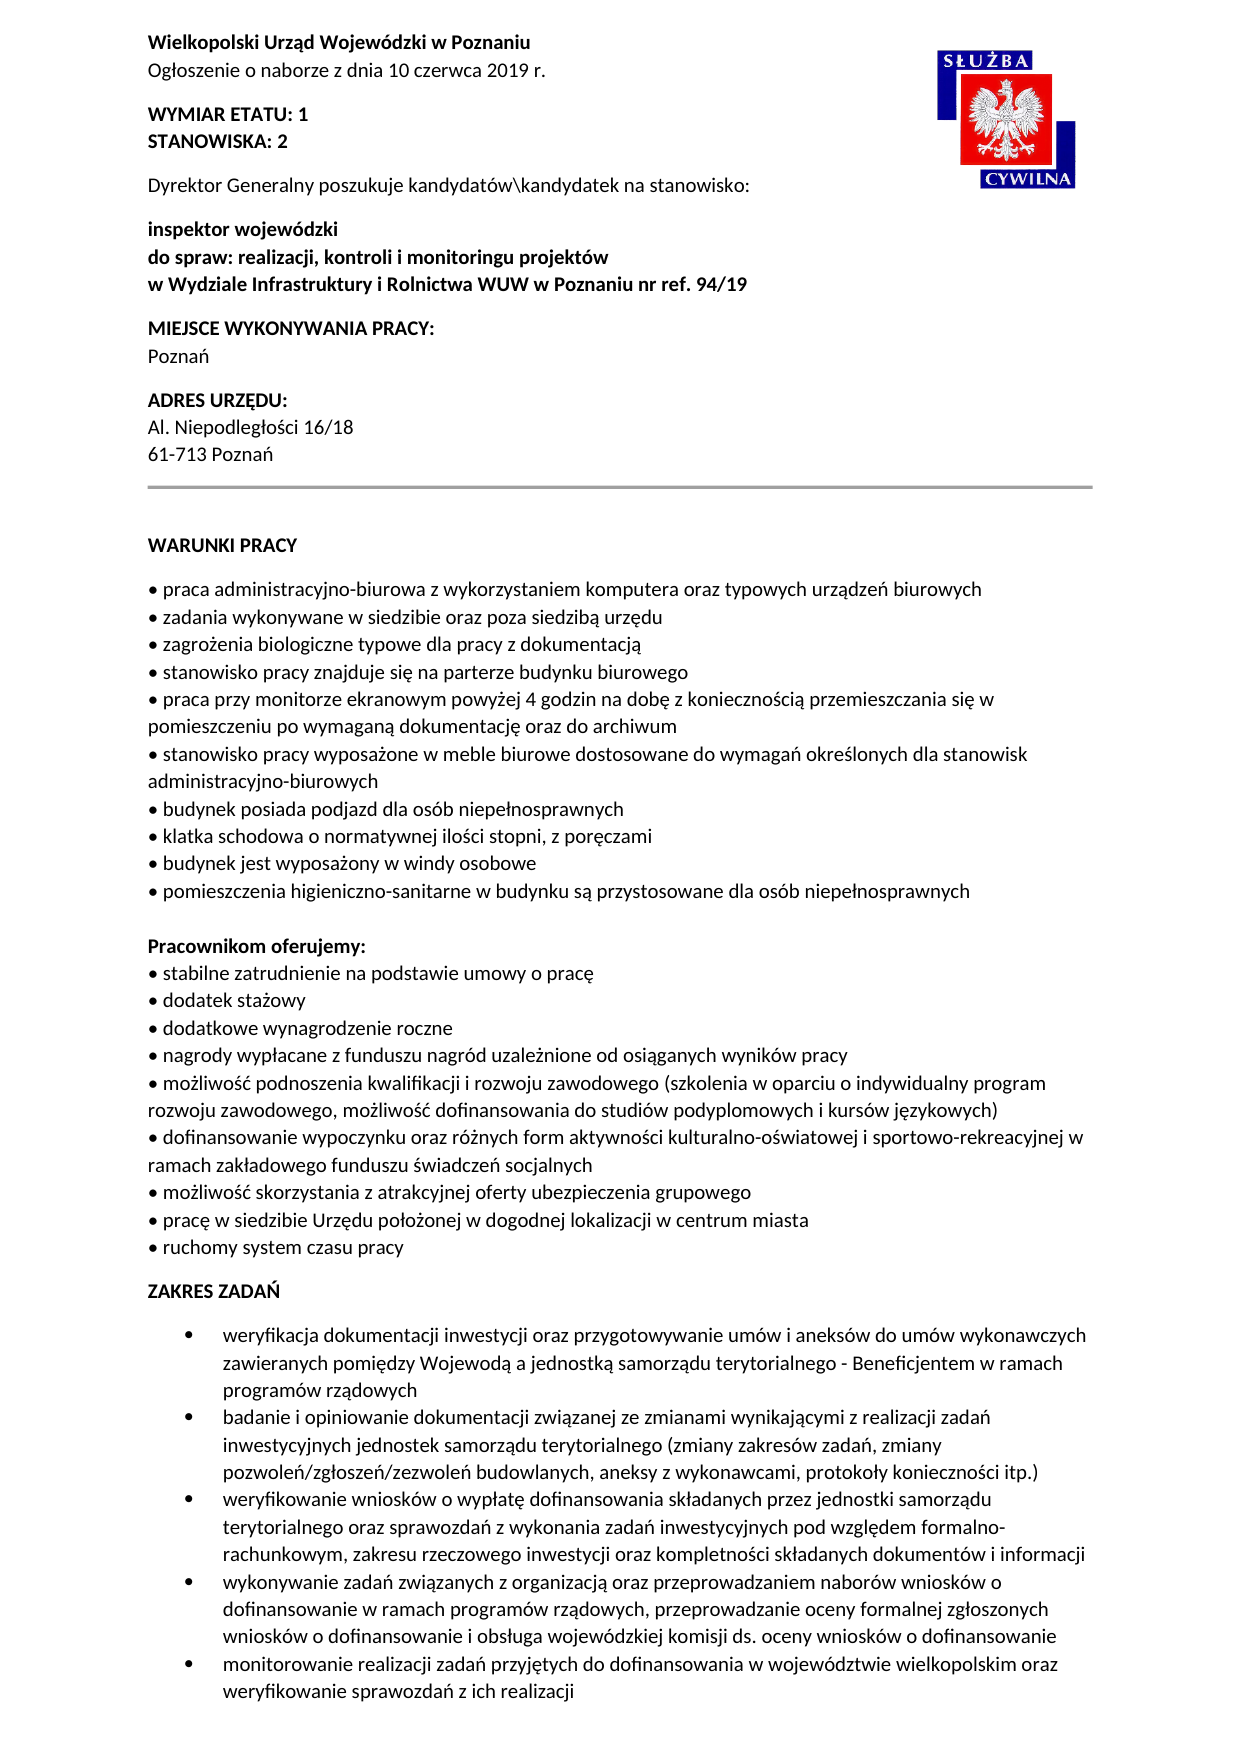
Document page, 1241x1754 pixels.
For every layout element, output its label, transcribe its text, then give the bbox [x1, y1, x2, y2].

list badanie i opiniowanie dokumentacji związanej ze zmianami wynikającymi z realizacji zadań inwestycyjnych jednostek samorządu terytorialnego (zmiany zakresów zadań, zmiany pozwoleń/zgłoszeń/zezwoleń budowlanych, aneksy z wykonawcami, protokoły konieczności itp.) [185, 1404, 1093, 1485]
text ADRES URZĘDU: [148, 387, 1093, 412]
picture [933, 154, 1080, 172]
list wykonywanie zadań związanych z organizacją oraz przeprowadzaniem naborów wniosków o dofinansowanie w ramach programów rządowych, przeprowadzanie oceny formalnej zgłoszonych wniosków o dofinansowanie i obsługa wojewódzkiej komisji ds. oceny wniosków o dofinansowanie [185, 1569, 1093, 1649]
list weryfikowanie wniosków o wypłatę dofinansowania składanych przez jednostki samorządu terytorialnego oraz sprawozdań z wykonania zadań inwestycyjnych pod względem formalno-rachunkowym, zakresu rzeczowego inwestycji oraz kompletności składanych dokumentów i informacji [185, 1487, 1093, 1567]
text Ogłoszenie o naborze z dnia 10 czerwca 2019 r. [148, 57, 1093, 82]
list monitorowanie realizacji zadań przyjętych do dofinansowania w województwie wielkopolskim oraz weryfikowanie sprawozdań z ich realizacji [185, 1651, 1093, 1704]
text Al. Niepodległości 16/18 61-713 Poznań [148, 414, 1093, 467]
text STANOWISKA: 2 [148, 128, 1093, 154]
text inspektor wojewódzki [148, 217, 1093, 242]
text MIEJSCE WYKONYWANIA PRACY: [148, 315, 1093, 341]
text Wielkopolski Urząd Wojewódzki w Poznaniu [148, 29, 1093, 55]
text Dyrektor Generalny poszukuje kandydatów\kandydatek na stanowisko: [148, 172, 1093, 198]
text WARUNKI PRACY [148, 533, 1093, 558]
text do spraw: realizacji, kontroli i monitoringu projektów [148, 244, 1093, 269]
text ZAKRES ZADAŃ [148, 1278, 1093, 1304]
text w Wydziale Infrastruktury i Rolnictwa WUW w Poznaniu nr ref. 94/19 [148, 271, 1093, 297]
picture [933, 82, 1080, 101]
text Poznań [148, 343, 1093, 368]
text • praca administracyjno-biurowa z wykorzystaniem komputera oraz typowych urządzeń biurowych • zadania wykonywane w siedzibie oraz poza siedzibą urzędu • zagrożenia biologiczne typowe dla pracy z dokumentacją • stanowisko pracy znajduje się na parterze budynku biurowego • praca przy monitorze ekranowym powyżej 4 godzin na dobę z koniecznością przemieszczania się w pomieszczeniu po wymaganą dokumentację oraz do archiwum • stanowisko pracy wyposażone w meble biurowe dostosowane do wymagań określonych dla stanowisk administracyjno-biurowych • budynek posiada podjazd dla osób niepełnosprawnych • klatka schodowa o normatywnej ilości stopni, z poręczami • budynek jest wyposażony w windy osobowe • pomieszczenia higieniczno-sanitarne w budynku są przystosowane dla osób niepełnosprawnych Pracownikom oferujemy: • stabilne zatrudnienie na podstawie umowy o pracę • dodatek stażowy • dodatkowe wynagrodzenie roczne • nagrody wypłacane z funduszu nagród uzależnione od osiąganych wyników pracy • możliwość podnoszenia kwalifikacji i rozwoju zawodowego (szkolenia w oparciu o indywidualny program rozwoju zawodowego, możliwość dofinansowania do studiów podyplomowych i kursów językowych) • dofinansowanie wypoczynku oraz różnych form aktywności kulturalno-oświatowej i sportowo-rekreacyjnej w ramach zakładowego funduszu świadczeń socjalnych • możliwość skorzystania z atrakcyjnej oferty ubezpieczenia grupowego • pracę w siedzibie Urzędu położonej w dogodnej lokalizacji w centrum miasta • ruchomy system czasu pracy [148, 577, 1093, 1259]
list weryfikacja dokumentacji inwestycji oraz przygotowywanie umów i aneksów do umów wykonawczych zawieranych pomiędzy Wojewodą a jednostką samorządu terytorialnego - Beneficjentem w ramach programów rządowych [185, 1322, 1093, 1402]
text WYMIAR ETATU: 1 [148, 101, 1093, 126]
